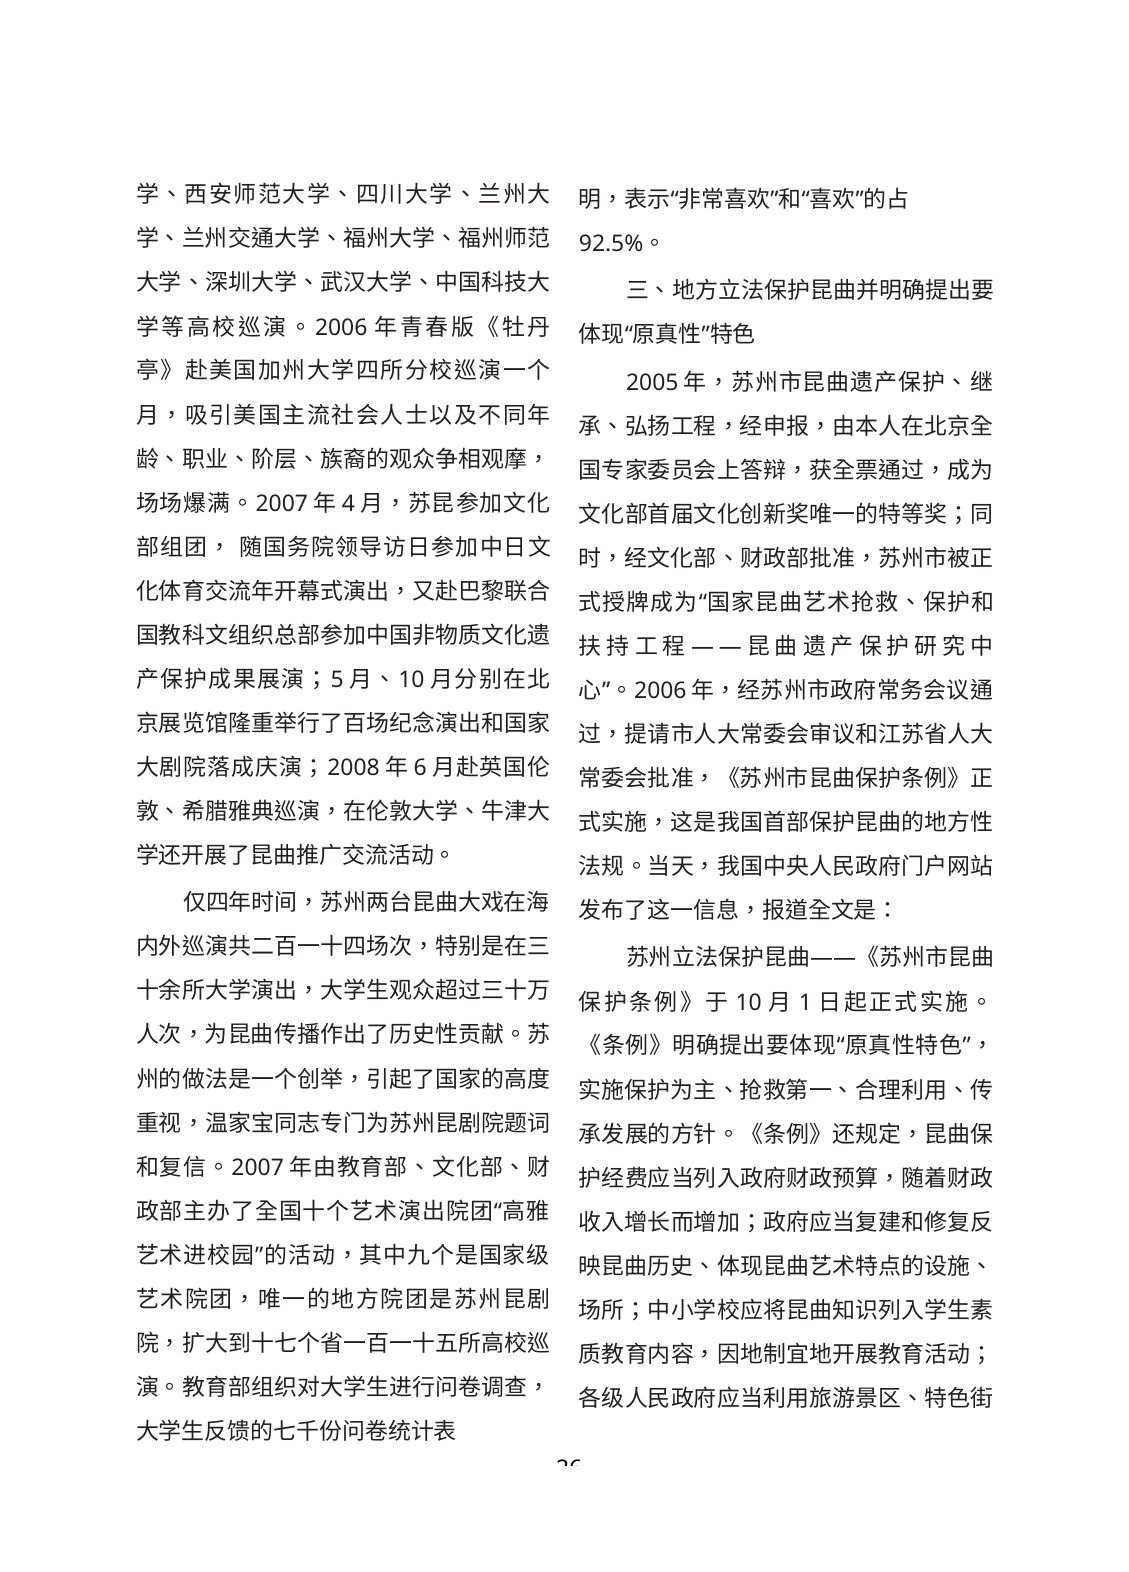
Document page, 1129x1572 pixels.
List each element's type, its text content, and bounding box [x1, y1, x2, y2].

text 学、西安师范大学、四川大学、兰州大学、兰州交通大学、福州大学、福州师范大学、深圳大学、武汉大学、中国科技大学等高校巡演。2006年青春版《牡丹亭》赴美国加州大学四所分校巡演一个月，吸引美国主流社会人士以及不同年龄、职业、阶层、族裔的观众争相观摩，场场爆满。2007年4月，苏昆参加文化部组团， 随国务院领导访日参加中日文化体育交流年开幕式演出，又赴巴黎联合国教科文组织总部参加中国非物质文化遗产保护成果展演；5月、10月分别在北京展览馆隆重举行了百场纪念演出和国家大剧院落成庆演；2008年6月赴英国伦敦、希腊雅典巡演，在伦敦大学、牛津大学还开展了昆曲推广交流活动。 [136, 178, 551, 870]
text 2005年，苏州市昆曲遗产保护、继承、弘扬工程，经申报，由本人在北京全国专家委员会上答辩，获全票通过，成为文化部首届文化创新奖唯一的特等奖；同时，经文化部、财政部批准，苏州市被正式授牌成为“国家昆曲艺术抢救、保护和扶持工程——昆曲遗产保护研究中心”。2006年，经苏州市政府常务会议通过，提请市人大常委会审议和江苏省人大常委会批准，《苏州市昆曲保护条例》正式实施，这是我国首部保护昆曲的地方性法规。当天，我国中央人民政府门户网站发布了这一信息，报道全文是： [579, 366, 994, 926]
text 仅四年时间，苏州两台昆曲大戏在海内外巡演共二百一十四场次，特别是在三十余所大学演出，大学生观众超过三十万人次，为昆曲传播作出了历史性贡献。苏州的做法是一个创举，引起了国家的高度重视，温家宝同志专门为苏州昆剧院题词和复信。2007年由教育部、文化部、财政部主办了全国十个艺术演出院团“高雅艺术进校园”的活动，其中九个是国家级艺术院团，唯一的地方院团是苏州昆剧院，扩大到十七个省一百一十五所高校巡演。教育部组织对大学生进行问卷调查，大学生反馈的七千份问卷统计表 [136, 886, 551, 1446]
text 明，表示“非常喜欢”和“喜欢”的占92.5%。 [579, 183, 993, 258]
text 三、地方立法保护昆曲并明确提出要体现“原真性”特色 [579, 274, 994, 350]
